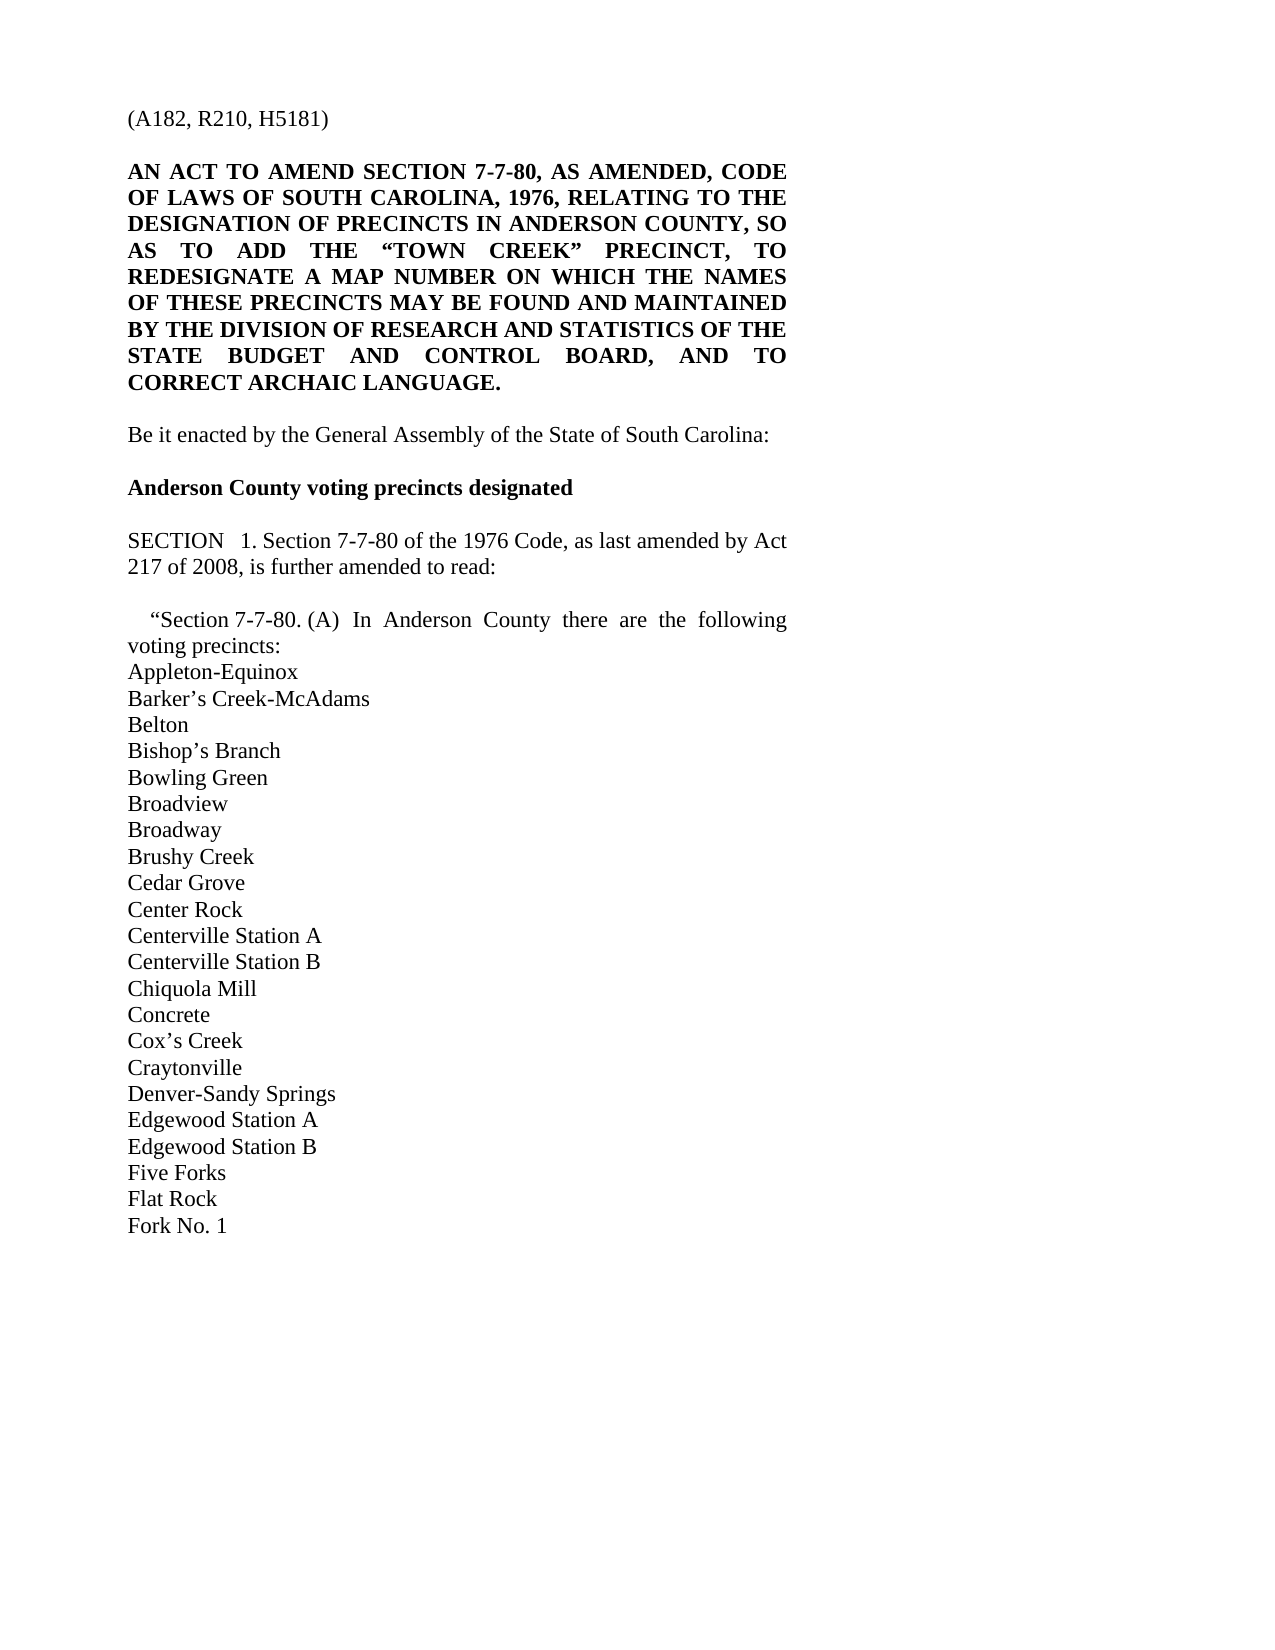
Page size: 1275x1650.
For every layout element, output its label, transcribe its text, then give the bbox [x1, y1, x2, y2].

text Belton [127, 711, 787, 737]
text Appleton-Equinox [127, 658, 787, 685]
text Bishop’s Branch [127, 737, 787, 764]
text Craytonville [127, 1054, 787, 1080]
text Cedar Grove [127, 869, 787, 896]
text Five Forks [127, 1159, 787, 1186]
text Cox’s Creek [127, 1027, 787, 1054]
text Flat Rock [127, 1186, 787, 1212]
text Fork No. 1 [127, 1212, 787, 1238]
text Be it enacted by the General Assembly of the State of South Carolina: [127, 421, 787, 448]
text Denver-Sandy Springs [127, 1080, 787, 1106]
text Chiquola Mill [127, 975, 787, 1001]
text Edgewood Station A [127, 1106, 787, 1133]
text Centerville Station A [127, 922, 787, 948]
text Barker’s Creek-McAdams [127, 685, 787, 711]
text Broadway [127, 817, 787, 843]
text Edgewood Station B [127, 1133, 787, 1159]
text Center Rock [127, 896, 787, 922]
text “Section 7-7-80. (A) In Anderson County there are the following voting precincts: [127, 606, 787, 658]
text Broadview [127, 790, 787, 817]
text Bowling Green [127, 764, 787, 790]
text (A182, R210, H5181) [127, 105, 787, 131]
text Concrete [127, 1001, 787, 1027]
text AN ACT TO AMEND SECTION 7-7-80, AS AMENDED, CODE OF LAWS OF SOUTH CAROLINA, 1976, RELATING TO THE DESIGNATION OF PRECINCTS IN ANDERSON COUNTY, SO AS TO ADD THE “TOWN CREEK” PRECINCT, TO REDESIGNATE A MAP NUMBER ON WHICH THE NAMES OF THESE PRECINCTS MAY BE FOUND AND MAINTAINED BY THE DIVISION OF RESEARCH AND STATISTICS OF THE STATE BUDGET AND CONTROL BOARD, AND TO CORRECT ARCHAIC LANGUAGE. [127, 158, 787, 395]
text Centerville Station B [127, 948, 787, 975]
text SECTION 1. Section 7-7-80 of the 1976 Code, as last amended by Act 217 of 2008, is further amended to read: [127, 527, 787, 579]
text Anderson County voting precincts designated [127, 474, 787, 500]
text Brushy Creek [127, 843, 787, 869]
